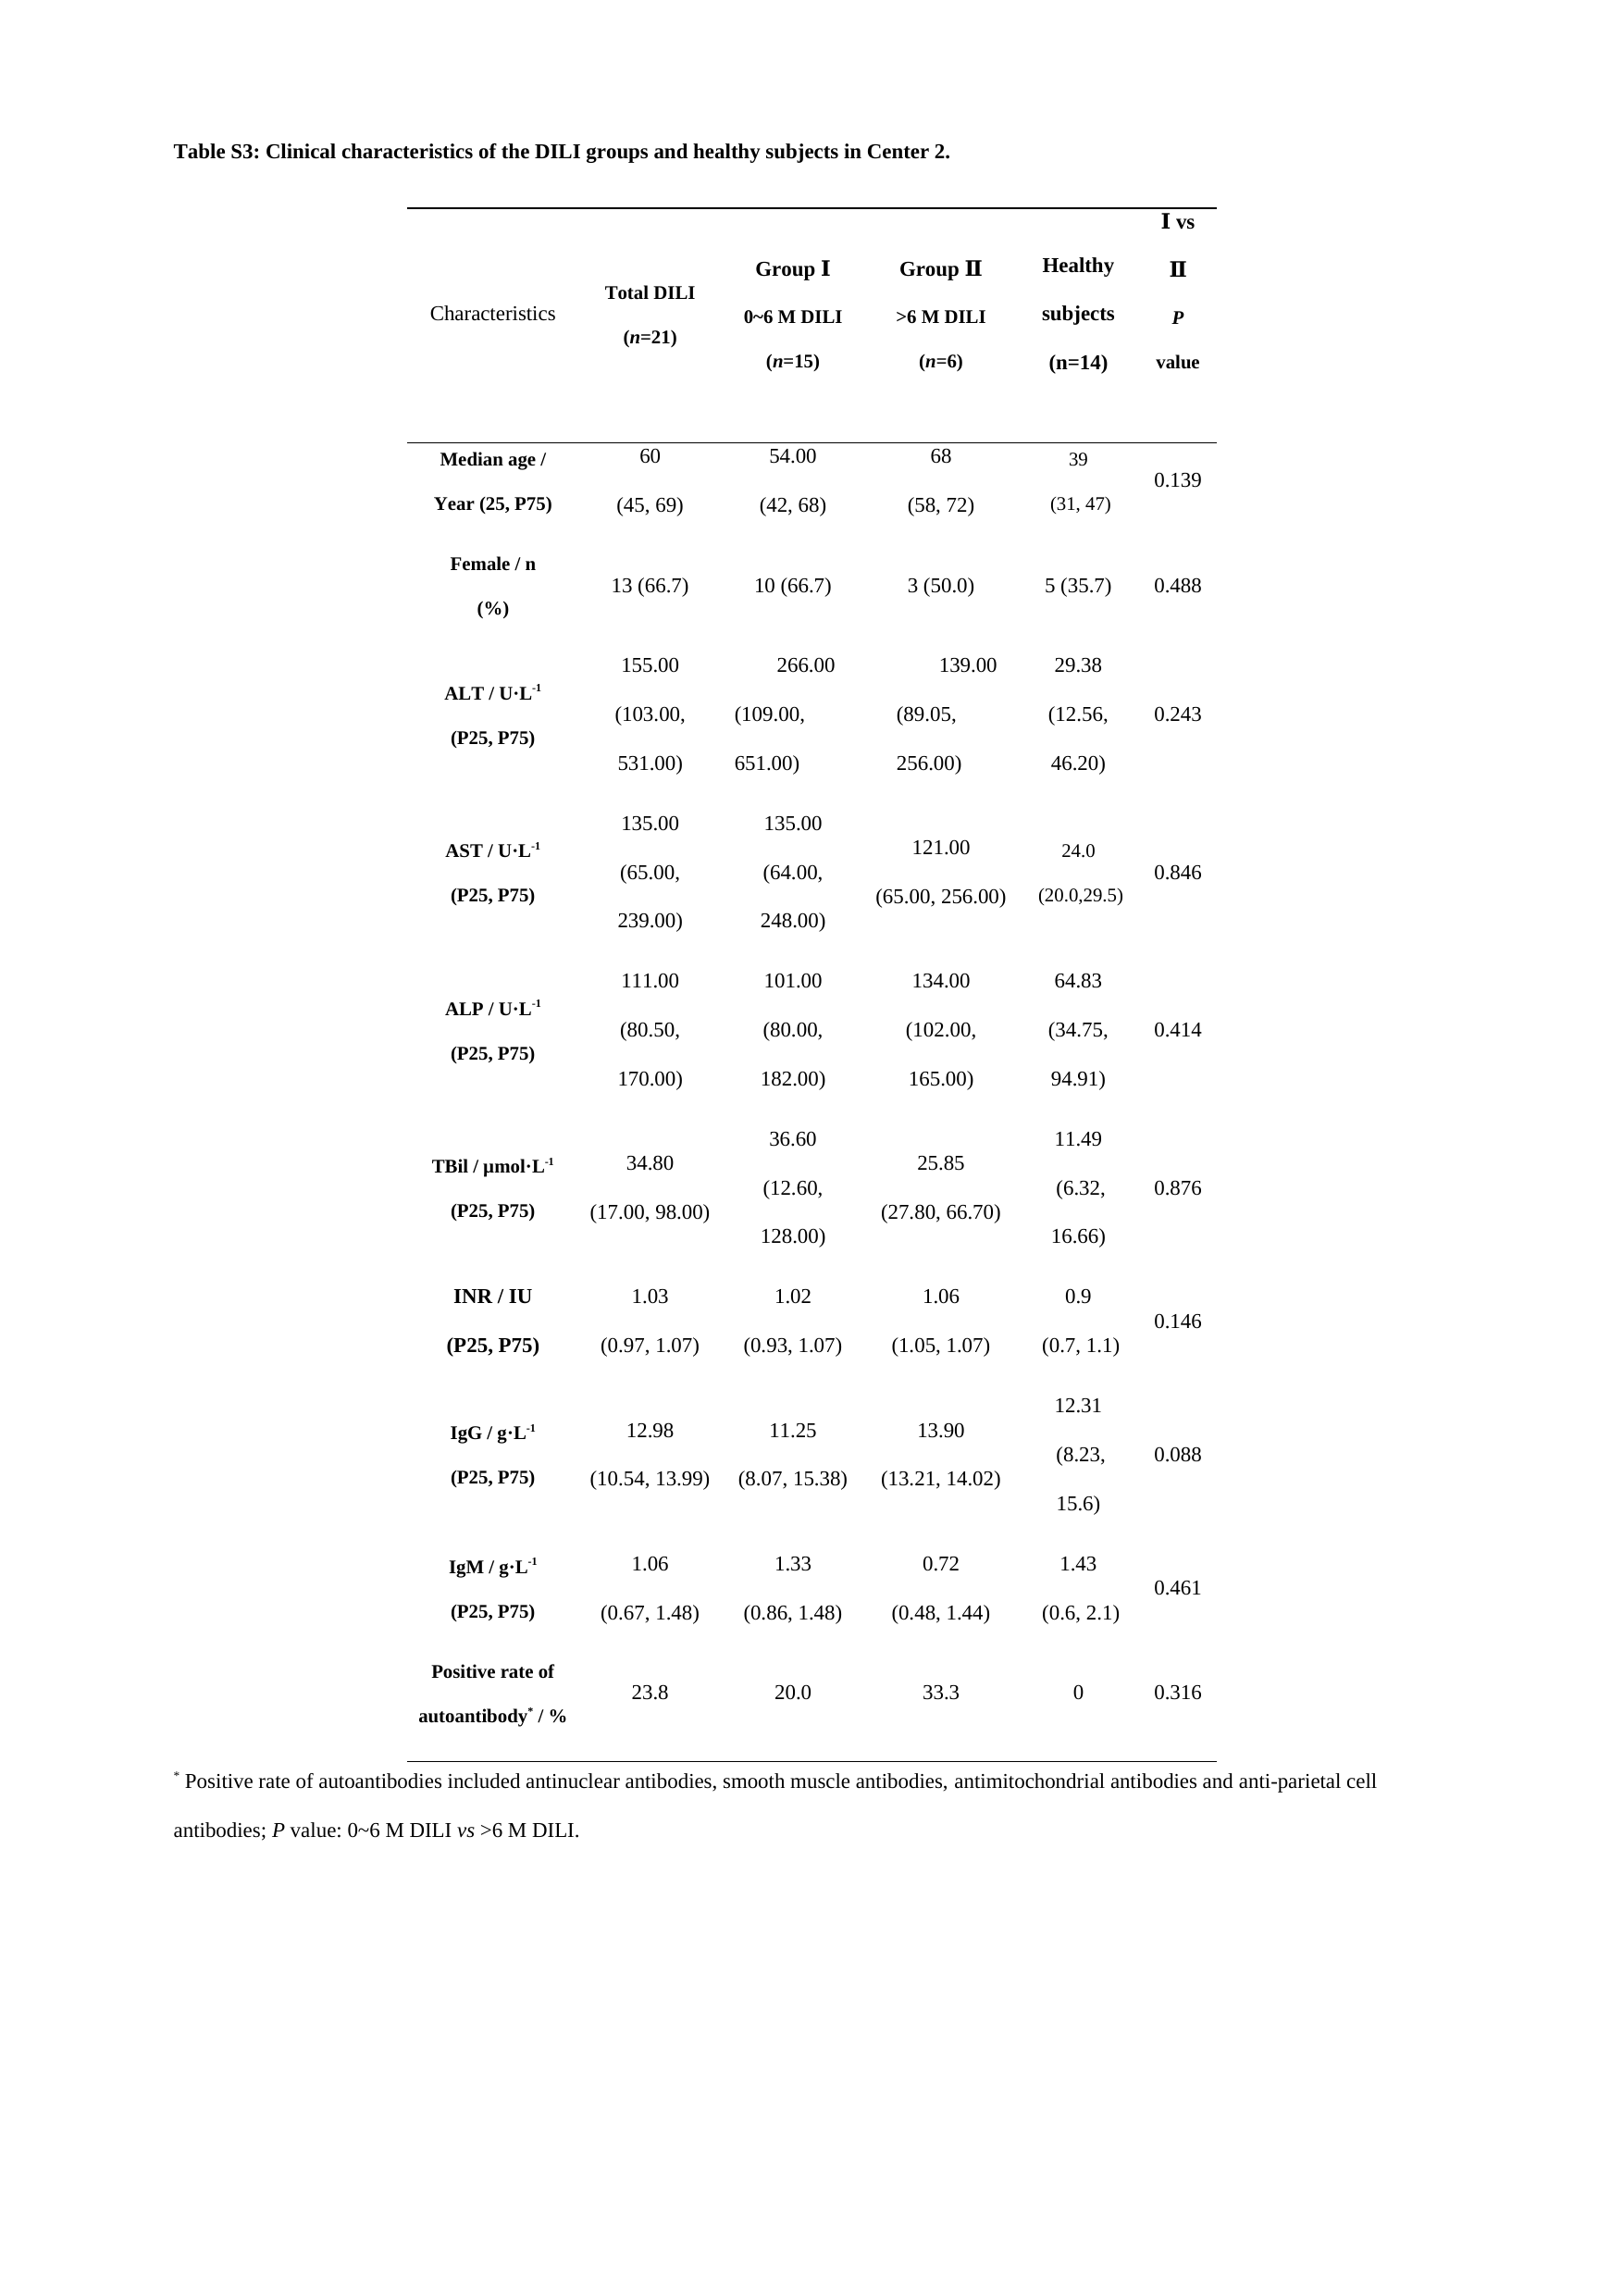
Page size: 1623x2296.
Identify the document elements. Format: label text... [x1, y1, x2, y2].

table_cell 1.02 (0.93, 1.07) [721, 1285, 864, 1393]
table_cell 0.461 [1139, 1551, 1216, 1660]
table_cell 111.00 (80.50, 170.00) [579, 969, 721, 1126]
table_cell 0.414 [1139, 969, 1216, 1126]
table_cell 33.3 [865, 1660, 1017, 1760]
table_cell 29.38 (12.56, 46.20) [1017, 653, 1139, 811]
table_cell 5 (35.7) [1017, 552, 1139, 653]
table_cell IgM / g·L-1 (P25, P75) [407, 1551, 579, 1660]
table_cell 0.876 [1139, 1126, 1216, 1285]
table_cell 0.243 [1139, 653, 1216, 811]
table_cell 0.316 [1139, 1660, 1216, 1760]
table_cell 68 (58, 72) [865, 443, 1017, 552]
table_header Healthy subjects (n=14) [1017, 209, 1139, 442]
table_header Group Ⅰ 0~6 M DILI (n=15) [721, 209, 864, 442]
table_header Characteristics [407, 209, 579, 442]
table_cell INR / IU (P25, P75) [407, 1285, 579, 1393]
table_cell 24.0 (20.0,29.5) [1017, 811, 1139, 969]
table_cell 1.06 (0.67, 1.48) [579, 1551, 721, 1660]
table_cell ALP / U·L-1 (P25, P75) [407, 969, 579, 1126]
table_cell 12.31 (8.23, 15.6) [1017, 1393, 1139, 1551]
table_cell 0.139 [1139, 443, 1216, 552]
table_cell 134.00 (102.00, 165.00) [865, 969, 1017, 1126]
table_cell 12.98 (10.54, 13.99) [579, 1393, 721, 1551]
table_cell 0.72 (0.48, 1.44) [865, 1551, 1017, 1660]
table_cell 39 (31, 47) [1017, 443, 1139, 552]
table_cell 135.00 (64.00, 248.00) [721, 811, 864, 969]
table_cell 1.33 (0.86, 1.48) [721, 1551, 864, 1660]
table_cell 1.06 (1.05, 1.07) [865, 1285, 1017, 1393]
table_cell 135.00 (65.00, 239.00) [579, 811, 721, 969]
table_cell 60 (45, 69) [579, 443, 721, 552]
table_cell Median age / Year (25, P75) [407, 443, 579, 552]
table_cell Positive rate of autoantibody* / % [407, 1660, 579, 1760]
table_cell 0 [1017, 1660, 1139, 1760]
table_cell 36.60 (12.60, 128.00) [721, 1126, 864, 1285]
table_cell 34.80 (17.00, 98.00) [579, 1126, 721, 1285]
text * Positive rate of autoantibodies included antinuclear antibodies, smooth muscle antibodies, antimitochondrial antibodies and anti-parietal cell antibodies; P value: 0~6 M DILI vs >6 M DILI. [173, 1769, 1449, 1842]
table_cell 0.146 [1139, 1285, 1216, 1393]
table_cell 101.00 (80.00, 182.00) [721, 969, 864, 1126]
table_cell 10 (66.7) [721, 552, 864, 653]
table_cell 11.25 (8.07, 15.38) [721, 1393, 864, 1551]
table_cell 11.49 (6.32, 16.66) [1017, 1126, 1139, 1285]
table_cell 121.00 (65.00, 256.00) [865, 811, 1017, 969]
table_header Total DILI (n=21) [579, 209, 721, 442]
table_cell ALT / U·L-1 (P25, P75) [407, 653, 579, 811]
table_cell AST / U·L-1 (P25, P75) [407, 811, 579, 969]
table_cell 13.90 (13.21, 14.02) [865, 1393, 1017, 1551]
table_cell 0.088 [1139, 1393, 1216, 1551]
table_cell IgG / g·L-1 (P25, P75) [407, 1393, 579, 1551]
table_cell 155.00 (103.00, 531.00) [579, 653, 721, 811]
table_cell 3 (50.0) [865, 552, 1017, 653]
table_cell 266.00 (109.00, 651.00) [721, 653, 864, 811]
table_cell 0.846 [1139, 811, 1216, 969]
table_cell 0.488 [1139, 552, 1216, 653]
table_cell 1.03 (0.97, 1.07) [579, 1285, 721, 1393]
table_cell 1.43 (0.6, 2.1) [1017, 1551, 1139, 1660]
table_cell 13 (66.7) [579, 552, 721, 653]
text Table S3: Clinical characteristics of the DILI groups and healthy subjects in Center 2. [173, 139, 1449, 163]
table_cell 139.00 (89.05, 256.00) [865, 653, 1017, 811]
table_cell 0.9 (0.7, 1.1) [1017, 1285, 1139, 1393]
table_header Ⅰ vs Ⅱ P value [1139, 209, 1216, 442]
table_cell 23.8 [579, 1660, 721, 1760]
table_cell Female / n (%) [407, 552, 579, 653]
table_cell 54.00 (42, 68) [721, 443, 864, 552]
table_cell 64.83 (34.75, 94.91) [1017, 969, 1139, 1126]
table_cell 20.0 [721, 1660, 864, 1760]
table_header Group Ⅱ >6 M DILI (n=6) [865, 209, 1017, 442]
table_cell TBil / µmol·L-1 (P25, P75) [407, 1126, 579, 1285]
table_cell 25.85 (27.80, 66.70) [865, 1126, 1017, 1285]
